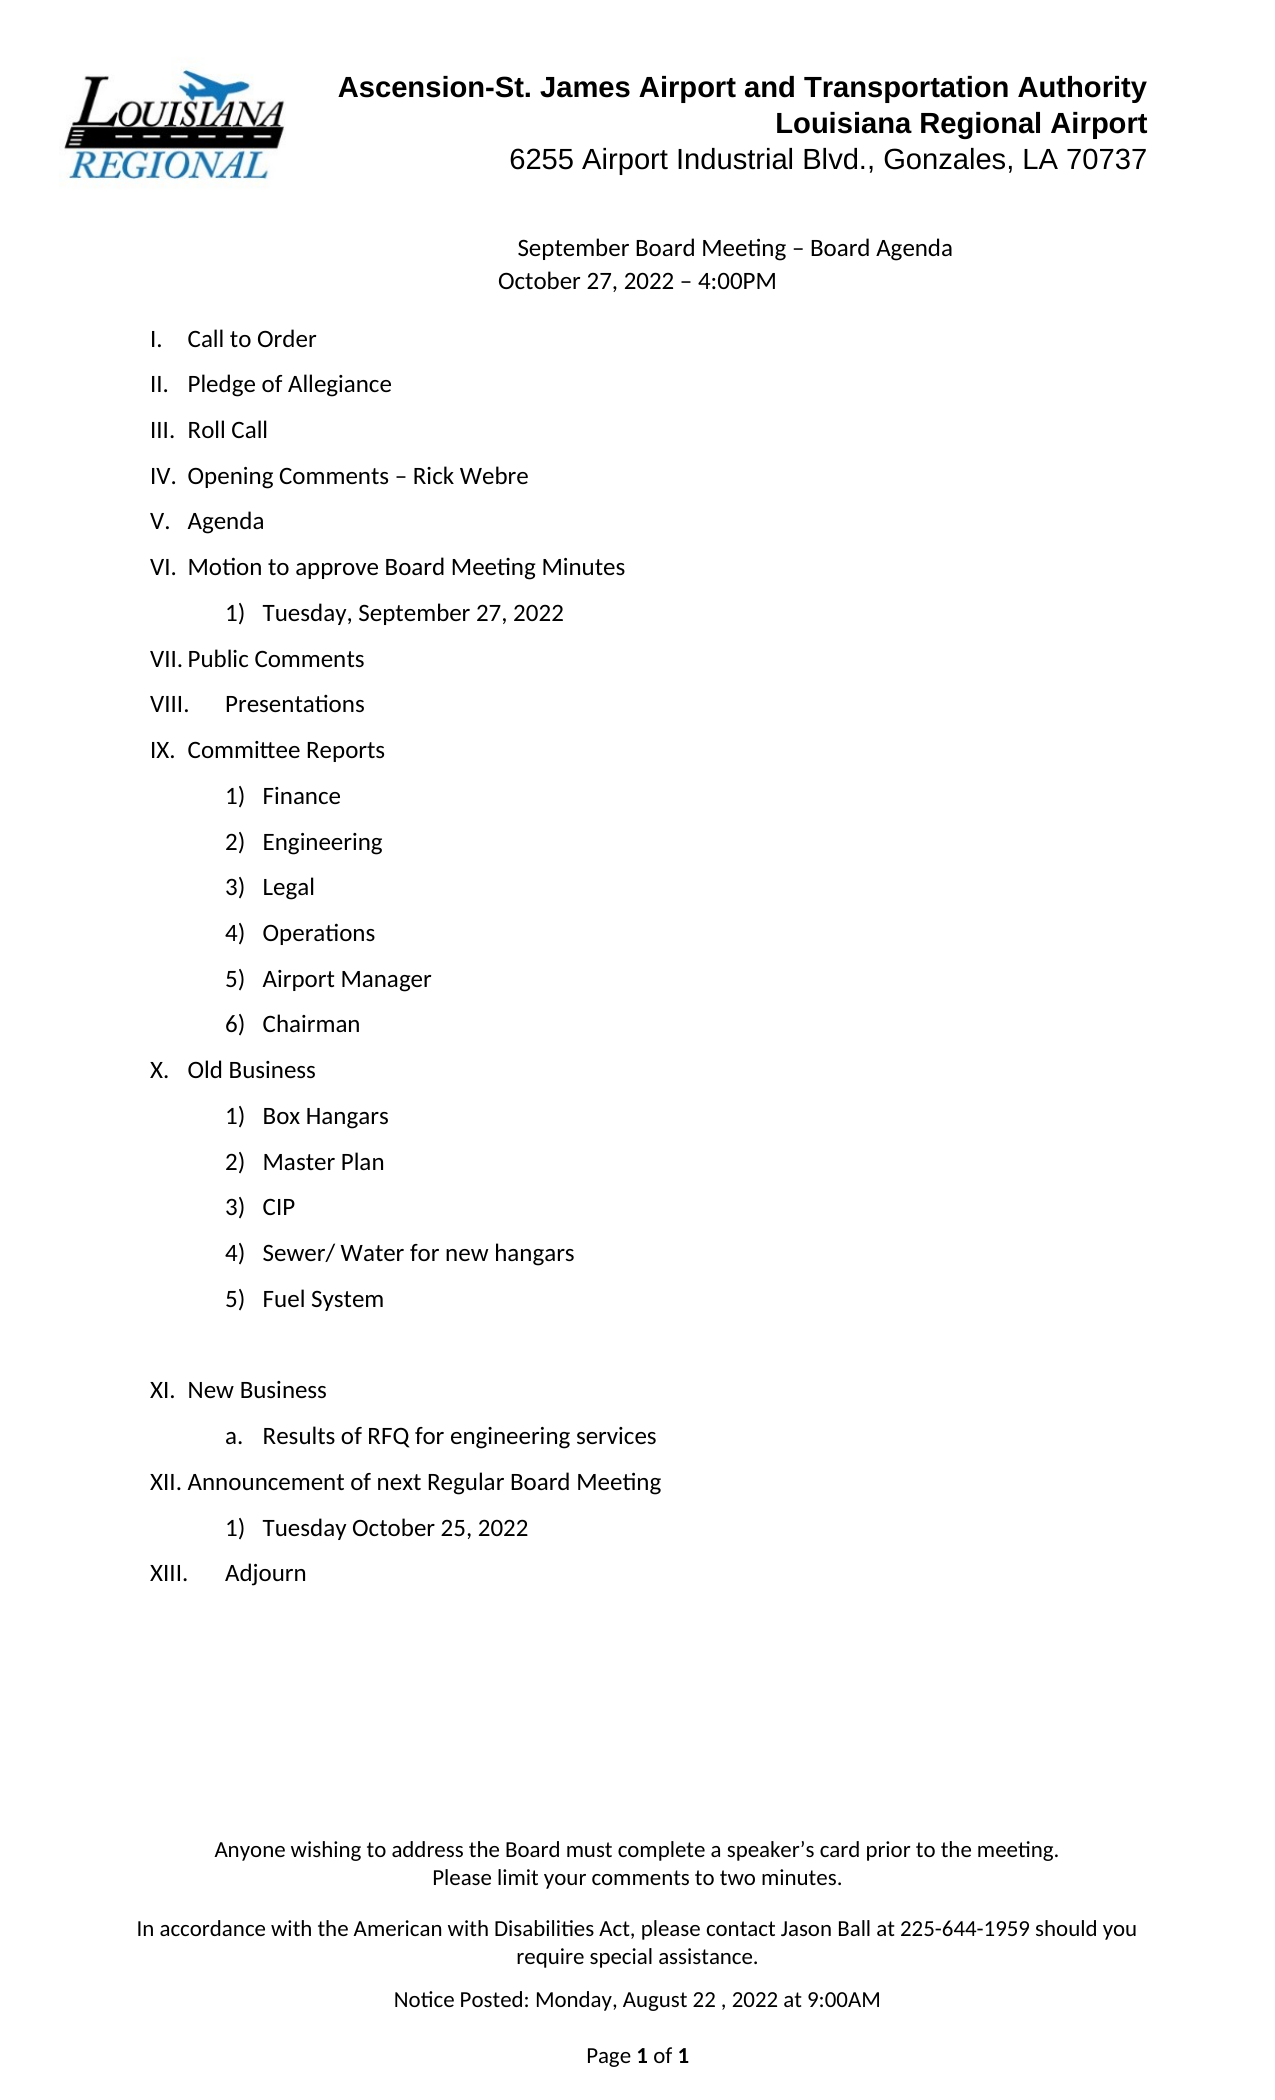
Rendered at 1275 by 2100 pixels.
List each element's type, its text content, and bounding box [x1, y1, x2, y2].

list Old Business [150, 1054, 1162, 1085]
list Call to Order [150, 323, 1162, 353]
list Sewer/ Water for new hangars [225, 1237, 1162, 1268]
list Agenda [150, 506, 1162, 536]
list Adjourn [150, 1557, 1162, 1588]
list Tuesday October 25, 2022 [225, 1512, 1162, 1542]
list CIP [225, 1192, 1162, 1222]
list Box Hangars [225, 1100, 1162, 1131]
list Motion to approve Board Meeting Minutes [150, 551, 1162, 582]
list Pledge of Allegiance [150, 368, 1162, 399]
list Master Plan [225, 1146, 1162, 1176]
picture [58, 9, 290, 240]
list Opening Comments – Rick Webre [150, 460, 1162, 490]
list New Business [150, 1374, 1162, 1405]
list Committee Reports [150, 734, 1162, 765]
list Presentations [150, 688, 1162, 719]
list Public Comments [150, 643, 1162, 673]
list Announcement of next Regular Board Meeting [150, 1466, 1162, 1496]
text September Board Meeting – Board Agenda [112, 150, 1162, 262]
list Results of RFQ for engineering services [225, 1420, 1162, 1451]
list Engineering [225, 826, 1162, 856]
list Chairman [225, 1009, 1162, 1039]
text October 27, 2022 – 4:00PM [112, 265, 1162, 295]
list Tuesday, September 27, 2022 [225, 597, 1162, 628]
list Roll Call [150, 414, 1162, 445]
list Airport Manager [225, 963, 1162, 993]
list Fuel System [225, 1283, 1162, 1313]
list Legal [225, 871, 1162, 902]
list Finance [225, 780, 1162, 811]
list Operations [225, 917, 1162, 948]
